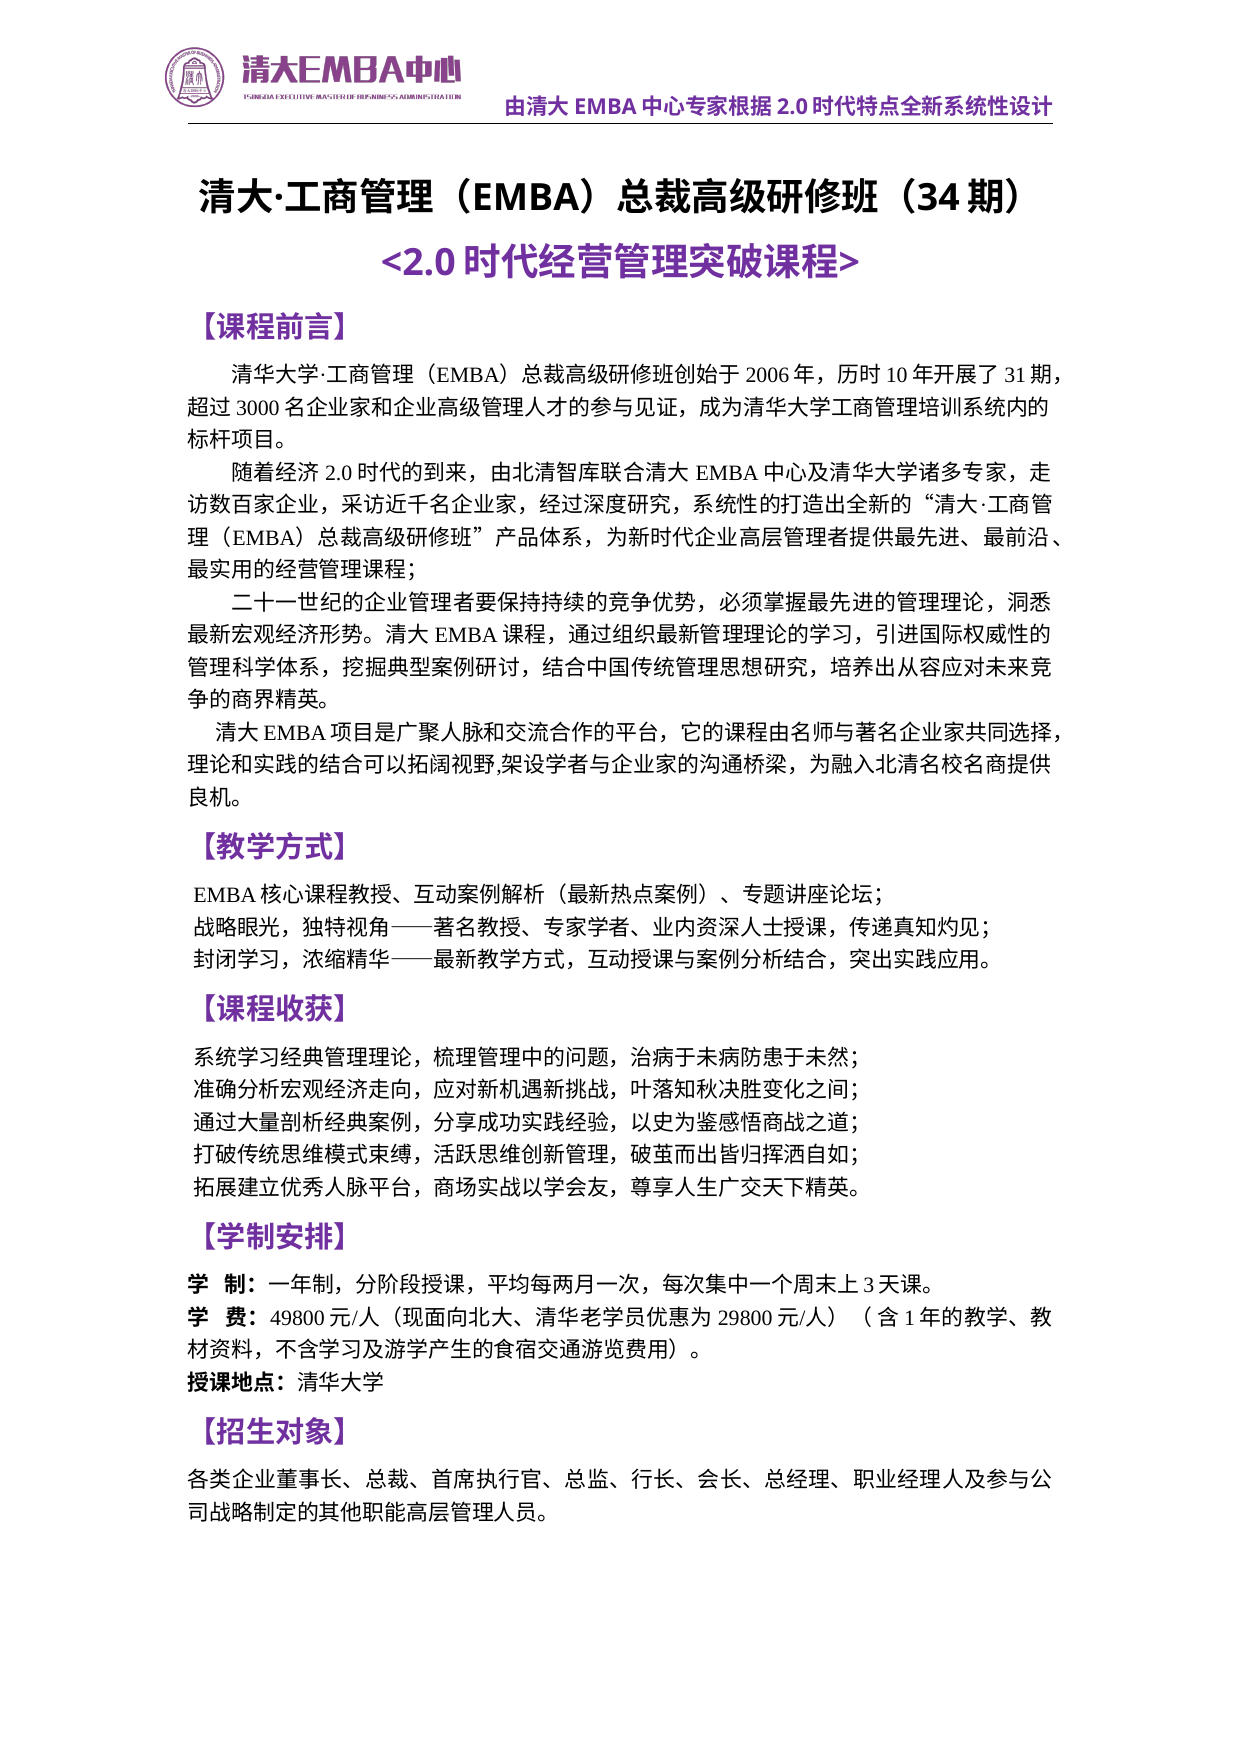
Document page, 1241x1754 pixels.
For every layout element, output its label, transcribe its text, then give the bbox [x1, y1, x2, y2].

text 通过大量剖析经典案例，分享成功实践经验，以史为鉴感悟商战之道； [187, 1104, 1053, 1137]
text 【招生对象】 [187, 1397, 1053, 1462]
text <2.0时代经营管理突破课程> [187, 227, 1053, 292]
text 各类企业董事长、总裁、首席执行官、总监、行长、会长、总经理、职业经理人及参与公司战略制定的其他职能高层管理人员。 [187, 1462, 1053, 1527]
text 清华大学·工商管理（EMBA）总裁高级研修班创始于2006年，历时10年开展了31期，超过3000名企业家和企业高级管理人才的参与见证，成为清华大学工商管理培训系统内的标杆项目。 [187, 357, 1053, 454]
text 清大·工商管理（EMBA）总裁高级研修班（34期） [187, 162, 1053, 227]
text 【课程前言】 [187, 292, 1053, 357]
text 封闭学习，浓缩精华——最新教学方式，互动授课与案例分析结合，突出实践应用。 [187, 942, 1053, 974]
text 授课地点：清华大学 [187, 1364, 1053, 1397]
text 拓展建立优秀人脉平台，商场实战以学会友，尊享人生广交天下精英。 [187, 1169, 1053, 1202]
text 学 费：49800元/人（现面向北大、清华老学员优惠为29800元/人）（ 含1年的教学、教材资料，不含学习及游学产生的食宿交通游览费用）。 [187, 1299, 1053, 1364]
text 学 制：一年制，分阶段授课，平均每两月一次，每次集中一个周末上3天课。 [187, 1267, 1053, 1299]
text 系统学习经典管理理论，梳理管理中的问题，治病于未病防患于未然； [187, 1039, 1053, 1072]
text 随着经济2.0时代的到来，由北清智库联合清大EMBA中心及清华大学诸多专家，走访数百家企业，采访近千名企业家，经过深度研究，系统性的打造出全新的“清大·工商管理（EMBA）总裁高级研修班”产品体系，为新时代企业高层管理者提供最先进、最前沿、最实用的经营管理课程； [187, 454, 1053, 584]
text EMBA核心课程教授、互动案例解析（最新热点案例）、专题讲座论坛； [187, 877, 1053, 909]
text 二十一世纪的企业管理者要保持持续的竞争优势，必须掌握最先进的管理理论，洞悉最新宏观经济形势。清大EMBA课程，通过组织最新管理理论的学习，引进国际权威性的管理科学体系，挖掘典型案例研讨，结合中国传统管理思想研究，培养出从容应对未来竞争的商界精英。 [187, 584, 1053, 714]
text 【教学方式】 [187, 812, 1053, 877]
text 准确分析宏观经济走向，应对新机遇新挑战，叶落知秋决胜变化之间； [187, 1072, 1053, 1104]
picture [164, 43, 468, 111]
text 【课程收获】 [187, 974, 1053, 1039]
text 打破传统思维模式束缚，活跃思维创新管理，破茧而出皆归挥洒自如； [187, 1137, 1053, 1169]
text 战略眼光，独特视角——著名教授、专家学者、业内资深人士授课，传递真知灼见； [187, 909, 1053, 942]
text 清大EMBA项目是广聚人脉和交流合作的平台，它的课程由名师与著名企业家共同选择，理论和实践的结合可以拓阔视野,架设学者与企业家的沟通桥梁，为融入北清名校名商提供良机。 [187, 714, 1053, 812]
text 【学制安排】 [187, 1202, 1053, 1267]
